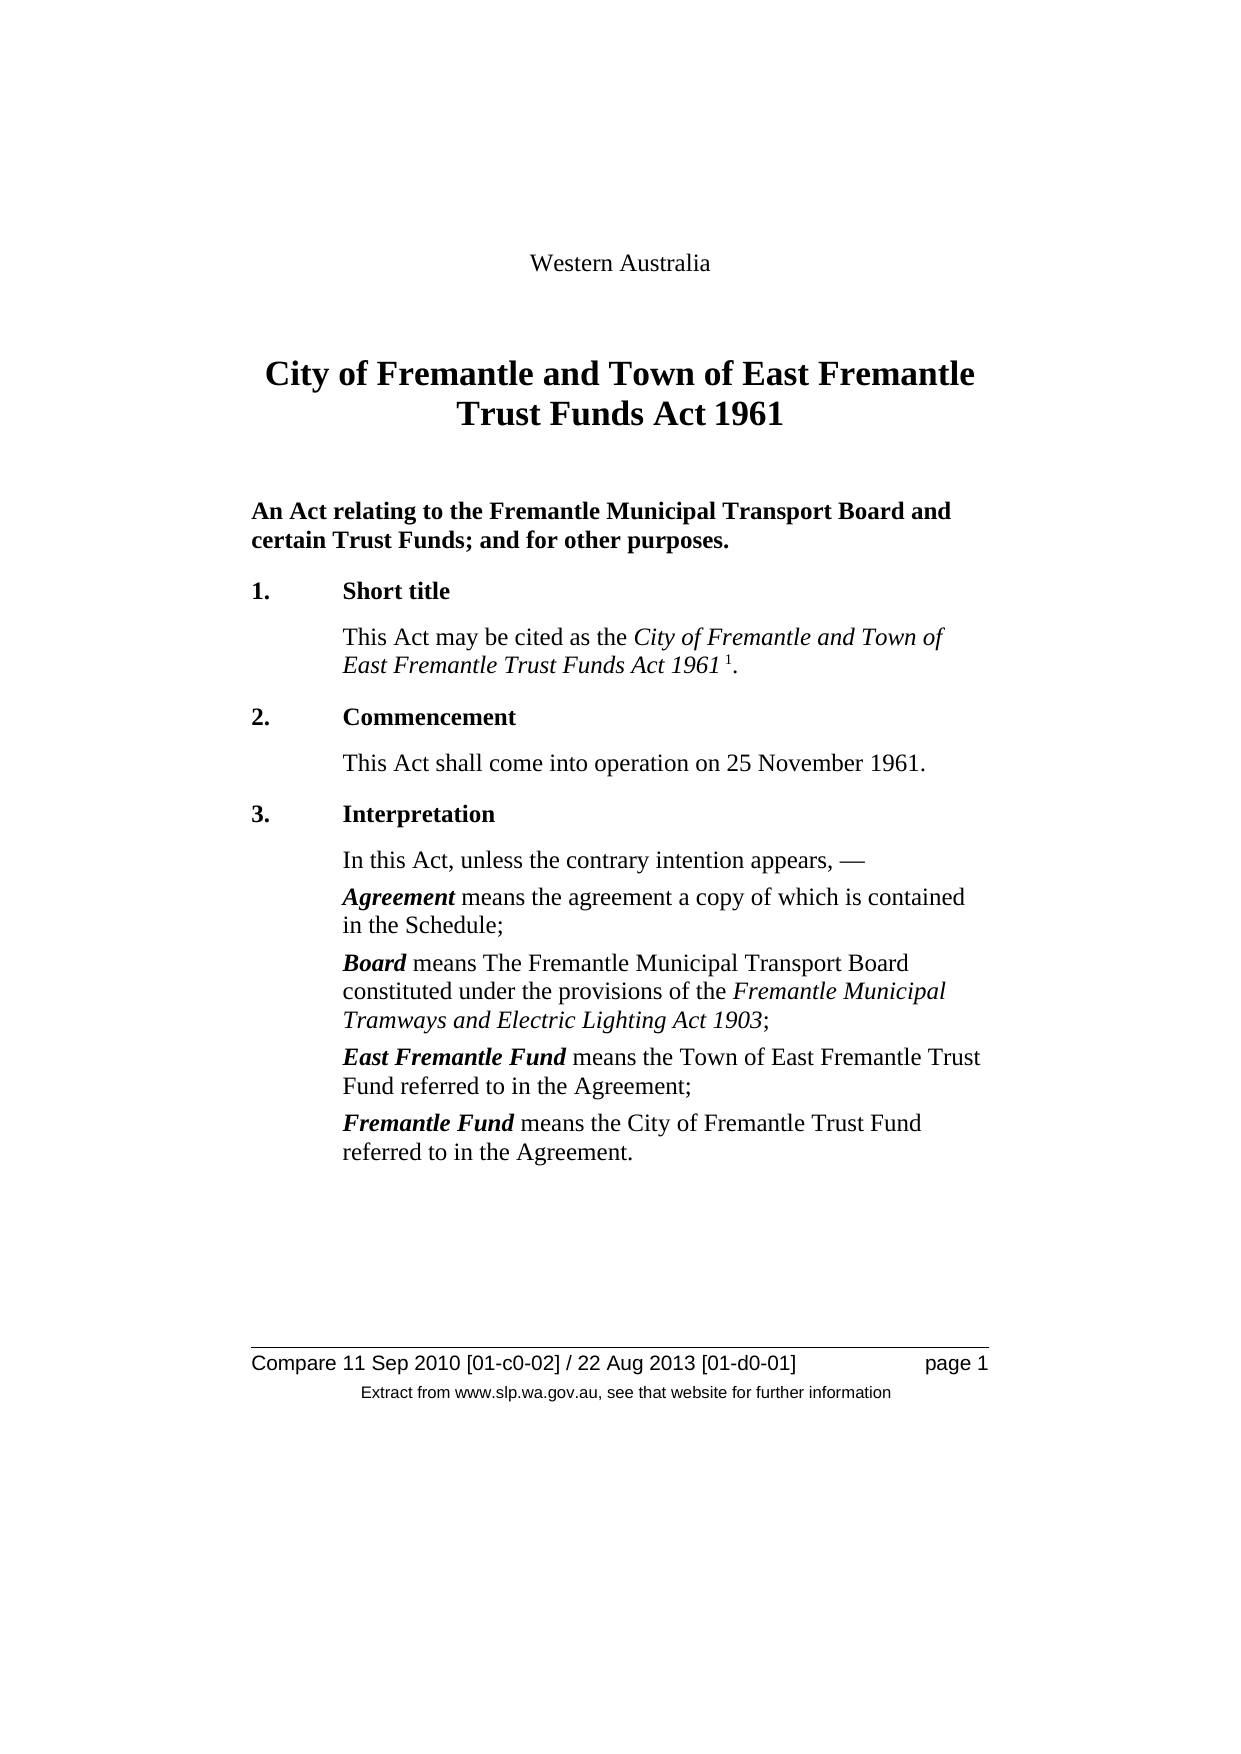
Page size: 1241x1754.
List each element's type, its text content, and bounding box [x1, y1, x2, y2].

text City of Fremantle and Town of East Fremantle Trust Funds Act 1961 [251, 352, 989, 433]
text Fremantle Fund means the City of Fremantle Trust Fund referred to in the Agreement. [251, 1108, 989, 1166]
text In this Act, unless the contrary intention appears, — [251, 845, 989, 873]
subtitle 1. Short title [251, 576, 989, 605]
subtitle 3. Interpretation [251, 799, 989, 828]
text Western Australia [251, 248, 989, 277]
text This Act may be cited as the City of Fremantle and Town of East Fremantle Trust Funds Act 1961 1. [251, 622, 989, 679]
text Board means The Fremantle Municipal Transport Board constituted under the provisions of the Fremantle Municipal Tramways and Electric Lighting Act 1903; [251, 948, 989, 1034]
subtitle 2. Commencement [251, 702, 989, 731]
text East Fremantle Fund means the Town of East Fremantle Trust Fund referred to in the Agreement; [251, 1042, 989, 1100]
title An Act relating to the Fremantle Municipal Transport Board and certain Trust Funds; and for other purposes. [251, 496, 989, 553]
text Agreement means the agreement a copy of which is contained in the Schedule; [251, 882, 989, 939]
text This Act shall come into operation on 25 November 1961. [251, 748, 989, 776]
